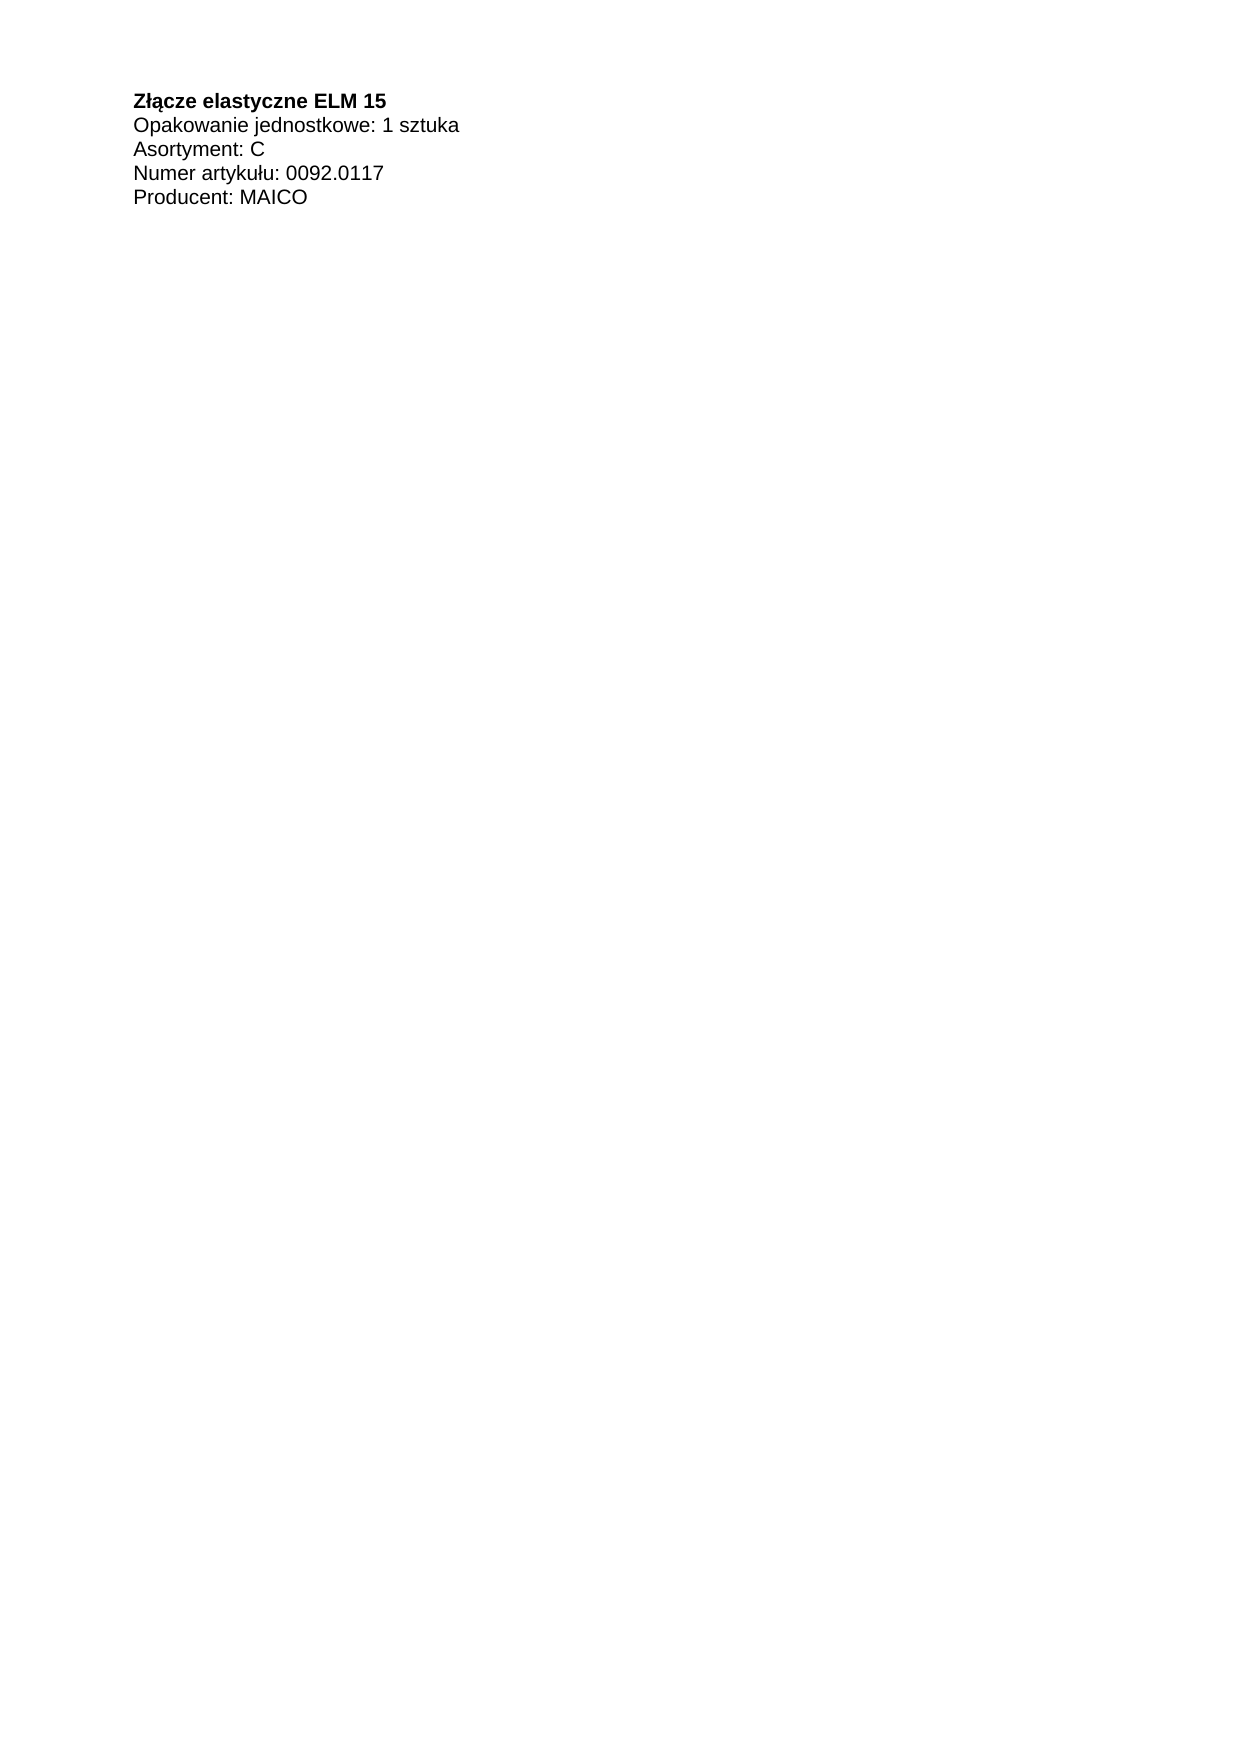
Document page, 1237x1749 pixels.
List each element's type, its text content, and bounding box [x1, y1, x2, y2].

text Złącze elastyczne ELM 15Opakowanie jednostkowe: 1 sztukaAsortyment: C Numer artykułu: 0092.0117Producent: MAICO [133, 89, 1148, 208]
